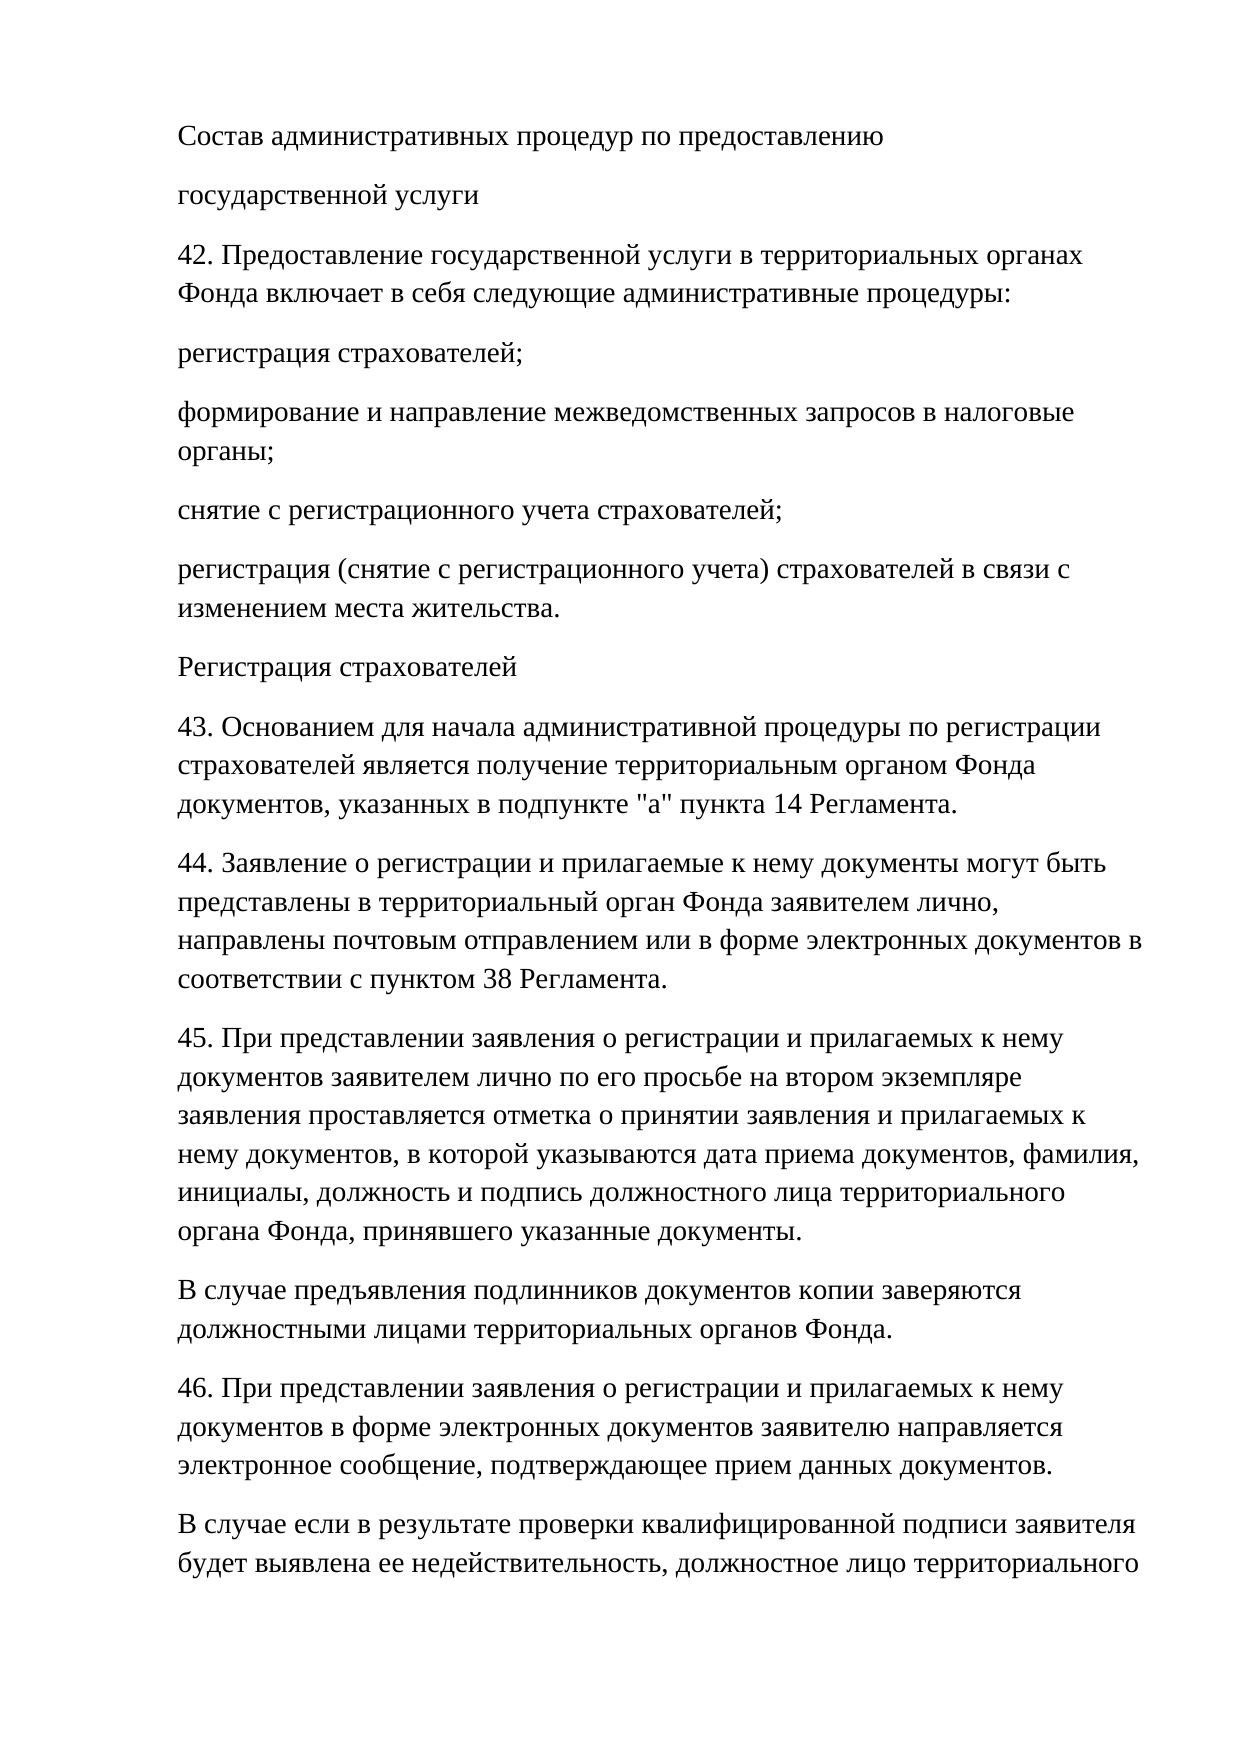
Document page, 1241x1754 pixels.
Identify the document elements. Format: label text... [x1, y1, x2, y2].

text Регистрация страхователей [177, 649, 1152, 683]
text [177, 1507, 1152, 1579]
text Состав административных процедур по предоставлению [177, 118, 1152, 152]
text 44. Заявление о регистрации и прилагаемые к нему документы могут быть представлены в территориальный орган Фонда заявителем лично, направлены почтовым отправлением или в форме электронных документов в соответствии с пунктом 38 Регламента. [177, 845, 1152, 994]
text снятие с регистрационного учета страхователей; [177, 492, 1152, 526]
text 43. Основанием для начала административной процедуры по регистрации страхователей является получение территориальным органом Фонда документов, указанных в подпункте "а" пункта 14 Регламента. [177, 709, 1152, 819]
text 42. Предоставление государственной услуги в территориальных органах Фонда включает в себя следующие административные процедуры: [177, 237, 1152, 309]
text 45. При представлении заявления о регистрации и прилагаемых к нему документов заявителем лично по его просьбе на втором экземпляре заявления проставляется отметка о принятии заявления и прилагаемых к нему документов, в которой указываются дата приема документов, фамилия, инициалы, должность и подпись должностного лица территориального органа Фонда, принявшего указанные документы. [177, 1020, 1152, 1246]
text 46. При представлении заявления о регистрации и прилагаемых к нему документов в форме электронных документов заявителю направляется электронное сообщение, подтверждающее прием данных документов. [177, 1370, 1152, 1481]
text регистрация страхователей; [177, 335, 1152, 368]
text формирование и направление межведомственных запросов в налоговые органы; [177, 394, 1152, 466]
text государственной услуги [177, 177, 1152, 211]
text В случае предъявления подлинников документов копии заверяются должностными лицами территориальных органов Фонда. [177, 1272, 1152, 1344]
text регистрация (снятие с регистрационного учета) страхователей в связи с изменением места жительства. [177, 551, 1152, 623]
